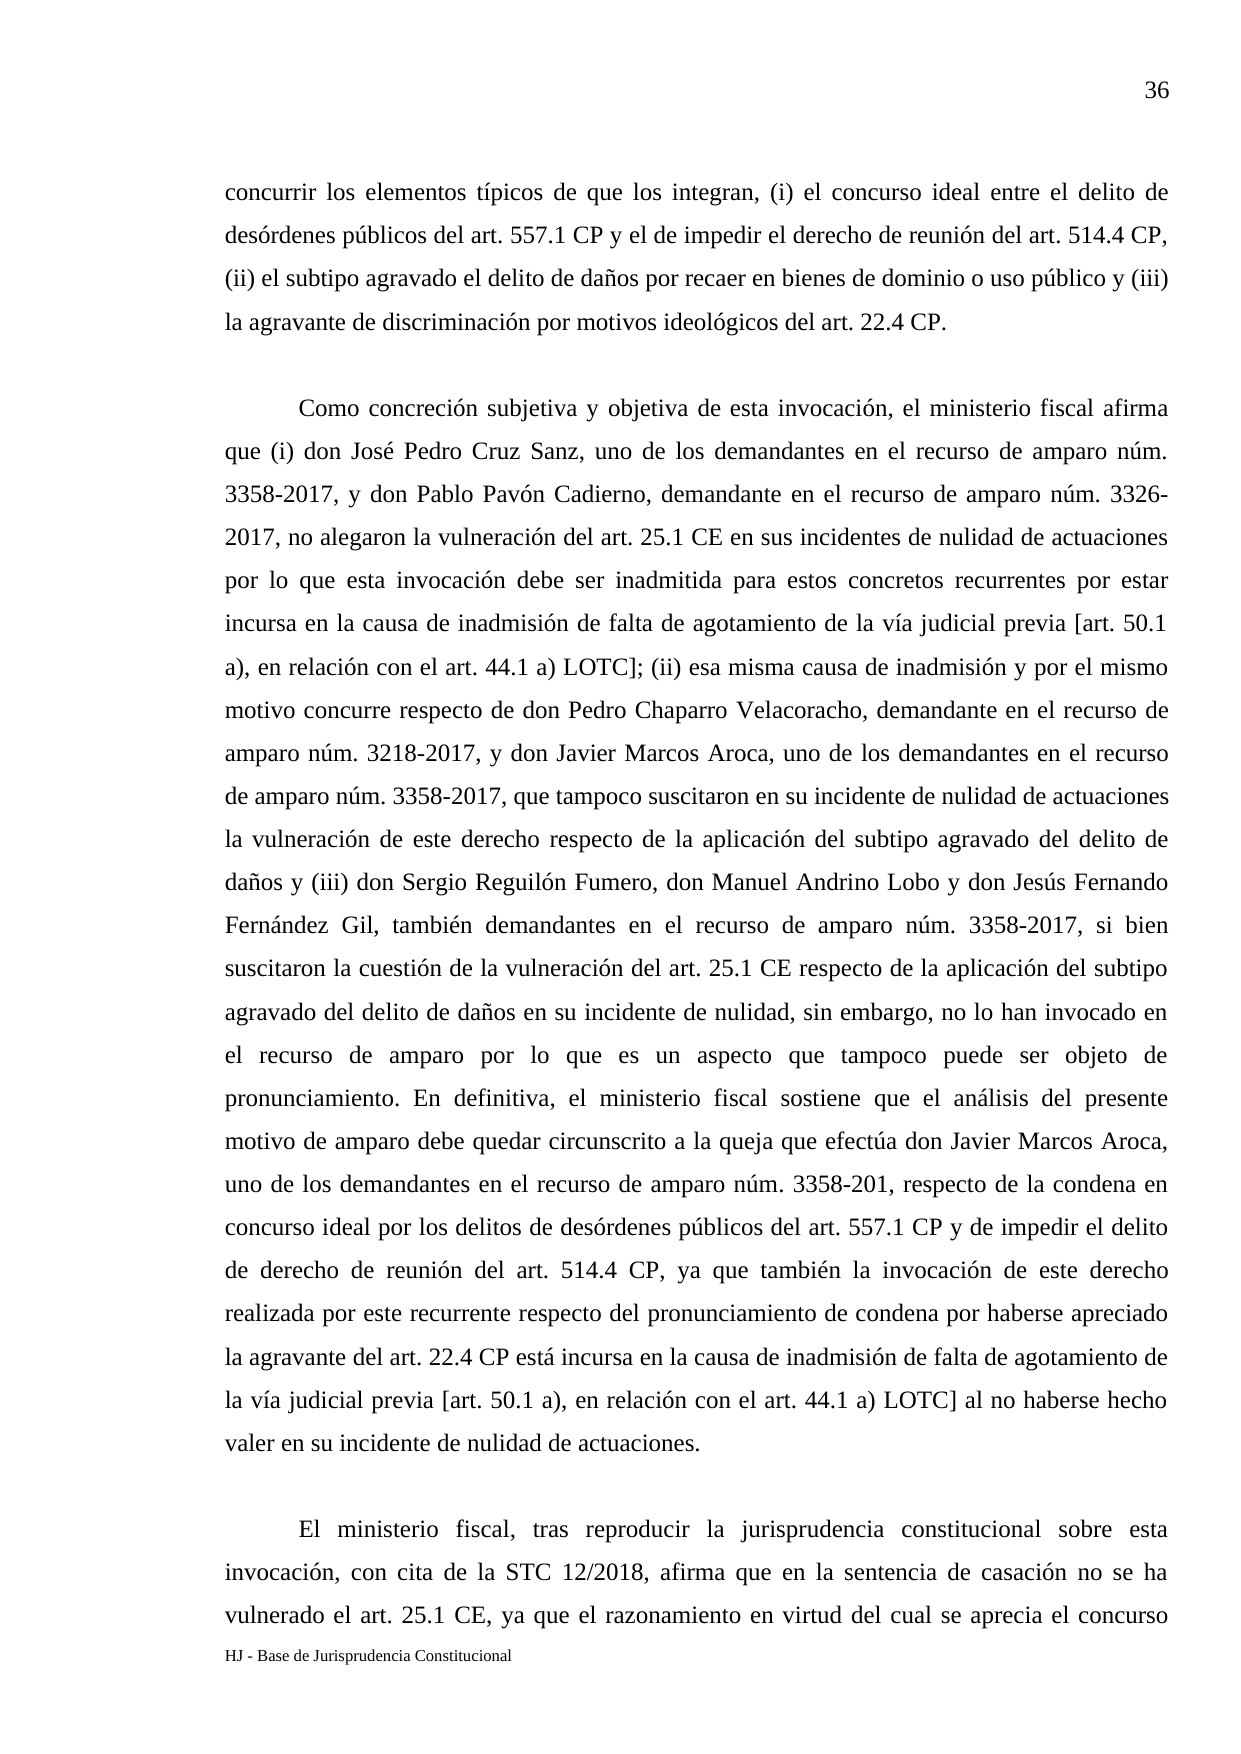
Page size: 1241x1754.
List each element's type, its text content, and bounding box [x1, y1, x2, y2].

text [224, 177, 1169, 335]
text Como concreción subjetiva y objetiva de esta invocación, el ministerio fiscal afirma que (i) don José Pedro Cruz Sanz, uno de los demandantes en el recurso de amparo núm. 3358-2017, y don Pablo Pavón Cadierno, demandante en el recurso de amparo núm. 3326-2017, no alegaron la vulneración del art. 25.1 CE en sus incidentes de nulidad de actuaciones por lo que esta invocación debe ser inadmitida para estos concretos recurrentes por estar incursa en la causa de inadmisión de falta de agotamiento de la vía judicial previa [art. 50.1 a), en relación con el art. 44.1 a) LOTC]; (ii) esa misma causa de inadmisión y por el mismo motivo concurre respecto de don Pedro Chaparro Velacoracho, demandante en el recurso de amparo núm. 3218-2017, y don Javier Marcos Aroca, uno de los demandantes en el recurso de amparo núm. 3358-2017, que tampoco suscitaron en su incidente de nulidad de actuaciones la vulneración de este derecho respecto de la aplicación del subtipo agravado del delito de daños y (iii) don Sergio Reguilón Fumero, don Manuel Andrino Lobo y don Jesús Fernando Fernández Gil, también demandantes en el recurso de amparo núm. 3358-2017, si bien suscitaron la cuestión de la vulneración del art. 25.1 CE respecto de la aplicación del subtipo agravado del delito de daños en su incidente de nulidad, sin embargo, no lo han invocado en el recurso de amparo por lo que es un aspecto que tampoco puede ser objeto de pronunciamiento. En definitiva, el ministerio fiscal sostiene que el análisis del presente motivo de amparo debe quedar circunscrito a la queja que efectúa don Javier Marcos Aroca, uno de los demandantes en el recurso de amparo núm. 3358-201, respecto de la condena en concurso ideal por los delitos de desórdenes públicos del art. 557.1 CP y de impedir el delito de derecho de reunión del art. 514.4 CP, ya que también la invocación de este derecho realizada por este recurrente respecto del pronunciamiento de condena por haberse apreciado la agravante del art. 22.4 CP está incursa en la causa de inadmisión de falta de agotamiento de la vía judicial previa [art. 50.1 a), en relación con el art. 44.1 a) LOTC] al no haberse hecho valer en su incidente de nulidad de actuaciones. [224, 393, 1169, 1457]
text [224, 1514, 1169, 1629]
